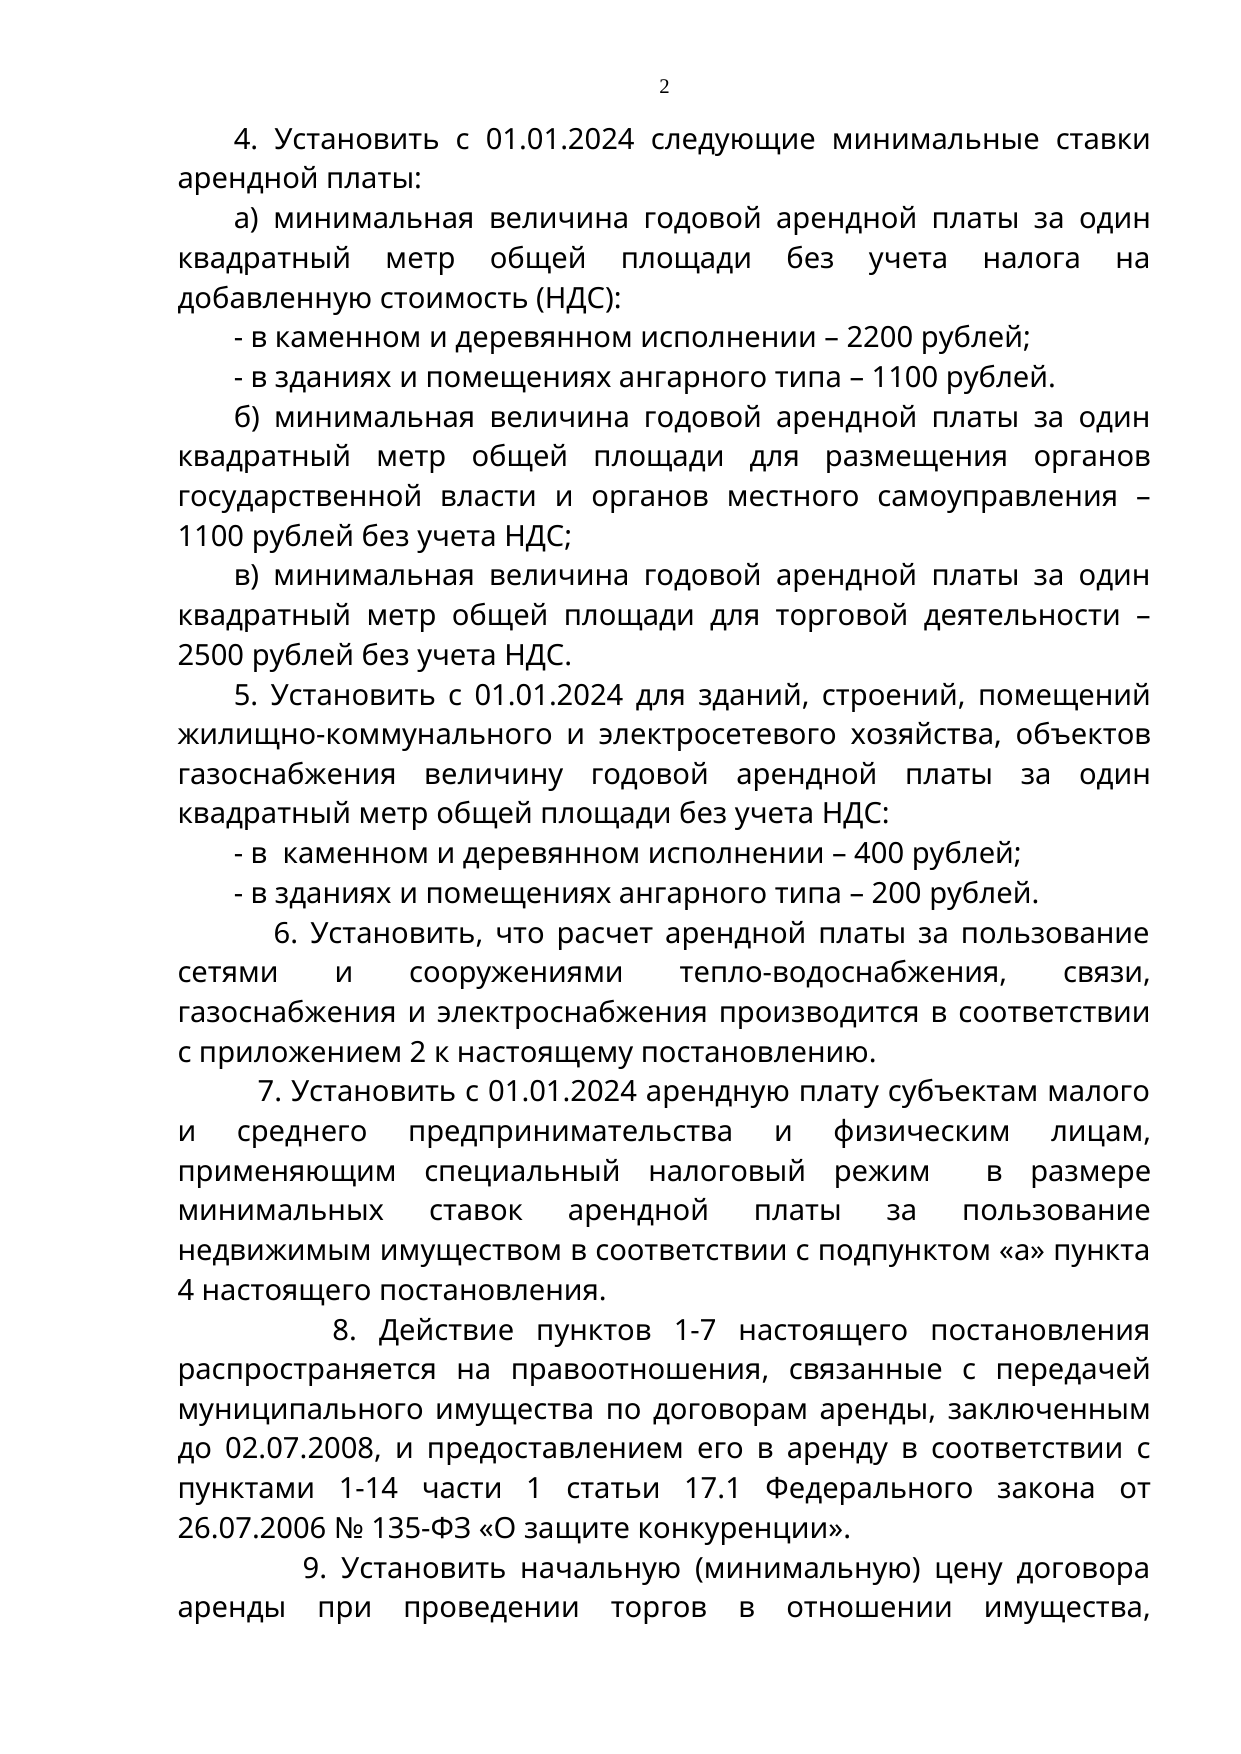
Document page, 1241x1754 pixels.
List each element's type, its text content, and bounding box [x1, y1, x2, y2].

text - в каменном и деревянном исполнении – 2200 рублей; [177, 317, 1152, 356]
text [177, 1547, 1152, 1626]
text б) минимальная величина годовой арендной платы за один квадратный метр общей площади для размещения органов государственной власти и органов местного самоуправления – 1100 рублей без учета НДС; [177, 396, 1152, 555]
text - в зданиях и помещениях ангарного типа – 1100 рублей. [177, 356, 1152, 396]
text 8. Действие пунктов 1-7 настоящего постановления распространяется на правоотношения, связанные с передачей муниципального имущества по договорам аренды, заключенным до 02.07.2008, и предоставлением его в аренду в соответствии с пунктами 1-14 части 1 статьи 17.1 Федерального закона от 26.07.2006 № 135-ФЗ «О защите конкуренции». [177, 1309, 1152, 1547]
text а) минимальная величина годовой арендной платы за один квадратный метр общей площади без учета налога на добавленную стоимость (НДС): [177, 197, 1152, 317]
text 4. Установить с 01.01.2024 следующие минимальные ставки арендной платы: [177, 118, 1152, 197]
text - в каменном и деревянном исполнении – 400 рублей; [177, 832, 1152, 872]
text 6. Установить, что расчет арендной платы за пользование сетями и сооружениями тепло-водоснабжения, связи, газоснабжения и электроснабжения производится в соответствии с приложением 2 к настоящему постановлению. [177, 912, 1152, 1071]
text 7. Установить с 01.01.2024 арендную плату субъектам малого и среднего предпринимательства и физическим лицам, применяющим специальный налоговый режим в размере минимальных ставок арендной платы за пользование недвижимым имуществом в соответствии с подпунктом «а» пункта 4 настоящего постановления. [177, 1071, 1152, 1309]
text в) минимальная величина годовой арендной платы за один квадратный метр общей площади для торговой деятельности – 2500 рублей без учета НДС. [177, 555, 1152, 674]
text - в зданиях и помещениях ангарного типа – 200 рублей. [233, 872, 1152, 912]
text 5. Установить с 01.01.2024 для зданий, строений, помещений жилищно-коммунального и электросетевого хозяйства, объектов газоснабжения величину годовой арендной платы за один квадратный метр общей площади без учета НДС: [177, 674, 1152, 832]
